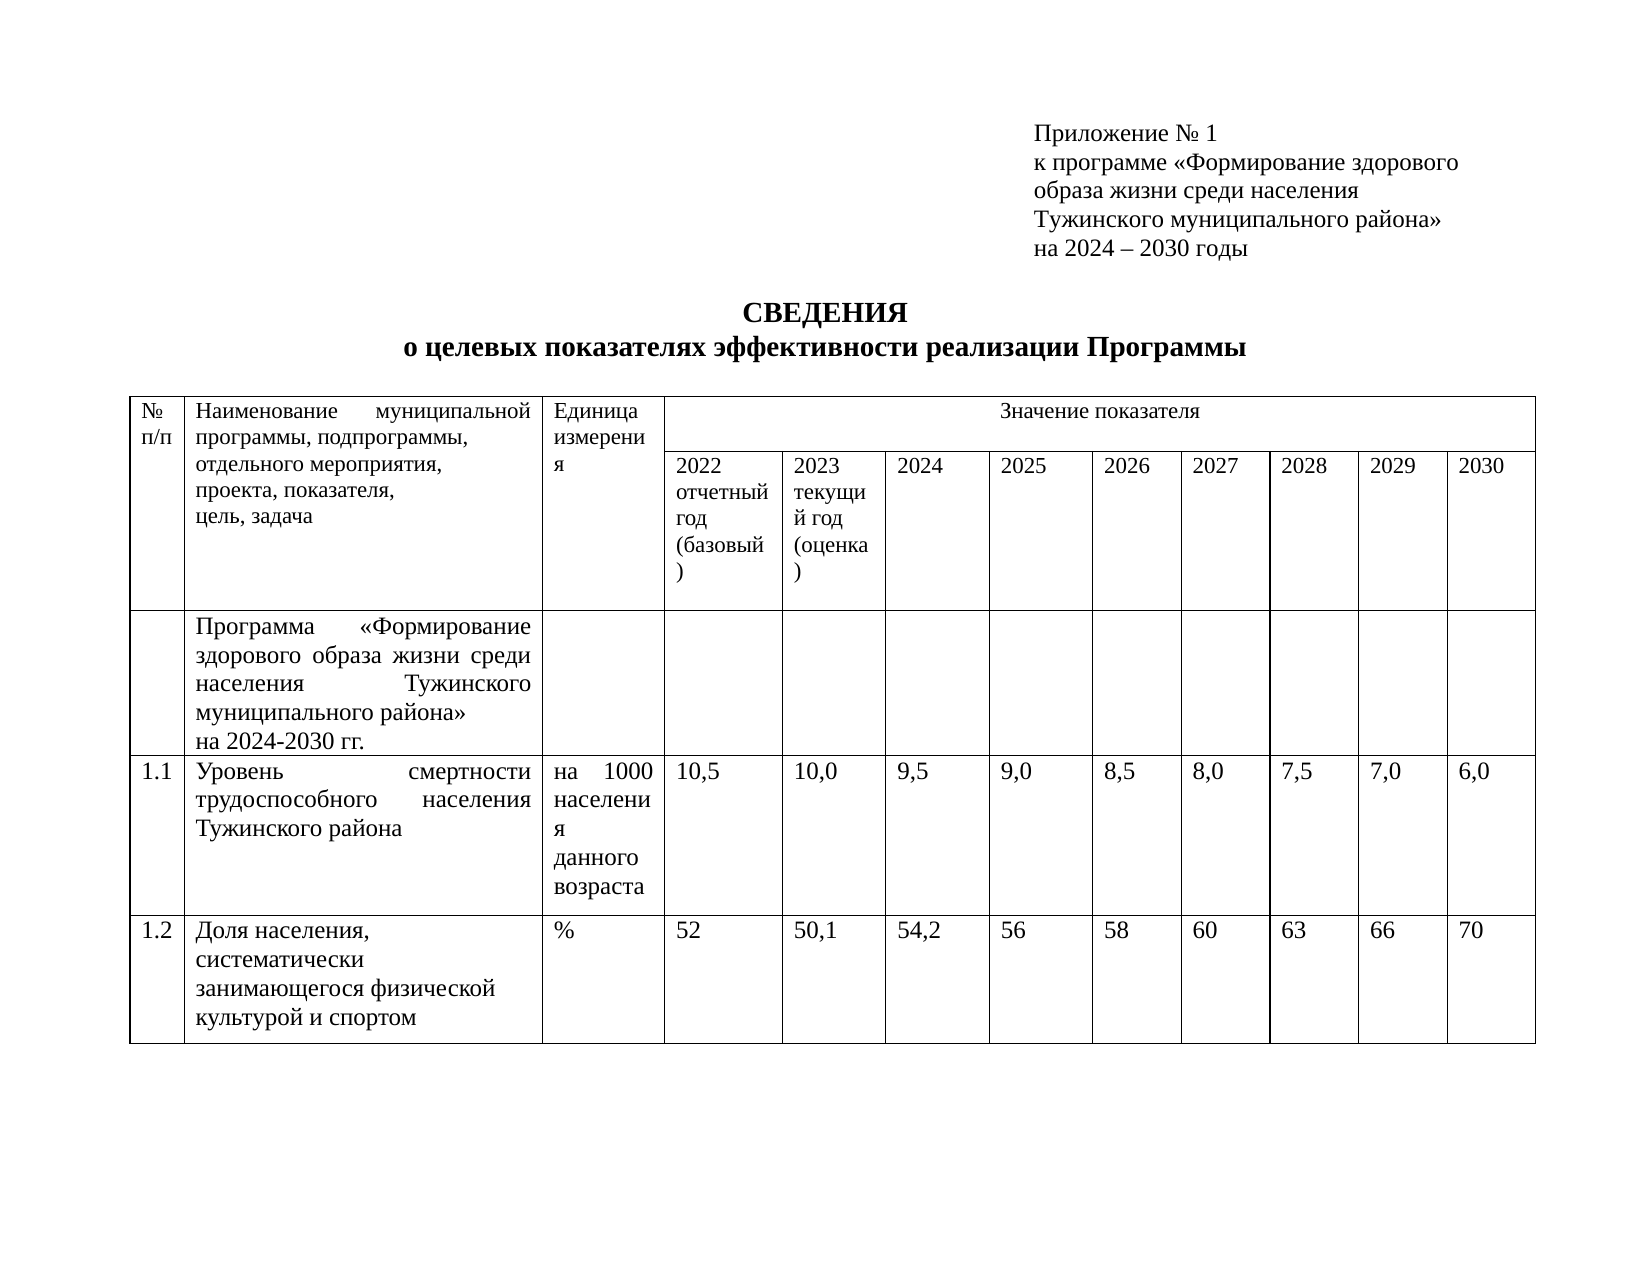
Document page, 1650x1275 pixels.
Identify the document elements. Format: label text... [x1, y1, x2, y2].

table_cell [131, 611, 184, 755]
table_cell 6,0 [1448, 756, 1535, 914]
table_cell 1.2 [131, 916, 184, 1043]
table_cell [1359, 611, 1447, 755]
table_cell 54,2 [886, 916, 989, 1043]
table_cell [990, 611, 1092, 755]
table_cell 50,1 [783, 916, 885, 1043]
table_cell [543, 611, 664, 755]
table_cell 10,0 [783, 756, 885, 914]
table_cell 10,5 [665, 756, 782, 914]
table_cell 70 [1448, 916, 1535, 1043]
text образа жизни среди населения [1034, 176, 1547, 204]
text к программе «Формирование здорового [1034, 147, 1547, 176]
table_cell 52 [665, 916, 782, 1043]
table_cell 2027 [1182, 452, 1269, 610]
table_cell 7,5 [1271, 756, 1358, 914]
table_header Значение показателя [665, 397, 1535, 451]
table_header № п/п [131, 397, 184, 610]
table_cell 9,0 [990, 756, 1092, 914]
table_cell 2023 текущий год (оценка) [783, 452, 885, 610]
table_header Единица измерения [543, 397, 664, 610]
table_cell на 1000 населения данного возраста [543, 756, 664, 914]
table_cell 63 [1271, 916, 1358, 1043]
table_cell [1093, 611, 1181, 755]
table_cell 7,0 [1359, 756, 1447, 914]
table_cell 58 [1093, 916, 1181, 1043]
text СВЕДЕНИЯ [118, 295, 1532, 329]
table_cell [1271, 611, 1358, 755]
table_cell 9,5 [886, 756, 989, 914]
text на 2024 – 2030 годы [1034, 233, 1547, 262]
table_cell [665, 611, 782, 755]
table_cell 56 [990, 916, 1092, 1043]
table_cell [1448, 611, 1535, 755]
table_cell 2025 [990, 452, 1092, 610]
table_cell 2029 [1359, 452, 1447, 610]
table_cell 1.1 [131, 756, 184, 914]
table_cell 8,5 [1093, 756, 1181, 914]
table_cell [783, 611, 885, 755]
table_cell 2026 [1093, 452, 1181, 610]
table_cell [886, 611, 989, 755]
table_cell 2022 отчетный год (базовый) [665, 452, 782, 610]
table_cell 2030 [1448, 452, 1535, 610]
table_cell 2024 [886, 452, 989, 610]
table_cell Уровень смертности трудоспособного населения Тужинского района [185, 756, 542, 914]
table_cell 8,0 [1182, 756, 1269, 914]
table_cell Программа «Формирование здорового образа жизни среди населения Тужинского муниципального района» на 2024-2030 гг. [185, 611, 542, 755]
text о целевых показателях эффективности реализации Программы [118, 329, 1532, 362]
table_cell 66 [1359, 916, 1447, 1043]
table_cell 60 [1182, 916, 1269, 1043]
table_cell Доля населения, систематически занимающегося физической культурой и спортом [185, 916, 542, 1043]
table_cell [1182, 611, 1269, 755]
table_cell 2028 [1271, 452, 1358, 610]
text Тужинского муниципального района» [1034, 204, 1547, 233]
text Приложение № 1 [1034, 118, 1547, 147]
table_header Наименование муниципальной программы, подпрограммы, отдельного мероприятия, проекта, показателя, цель, задача [185, 397, 542, 610]
table_cell % [543, 916, 664, 1043]
